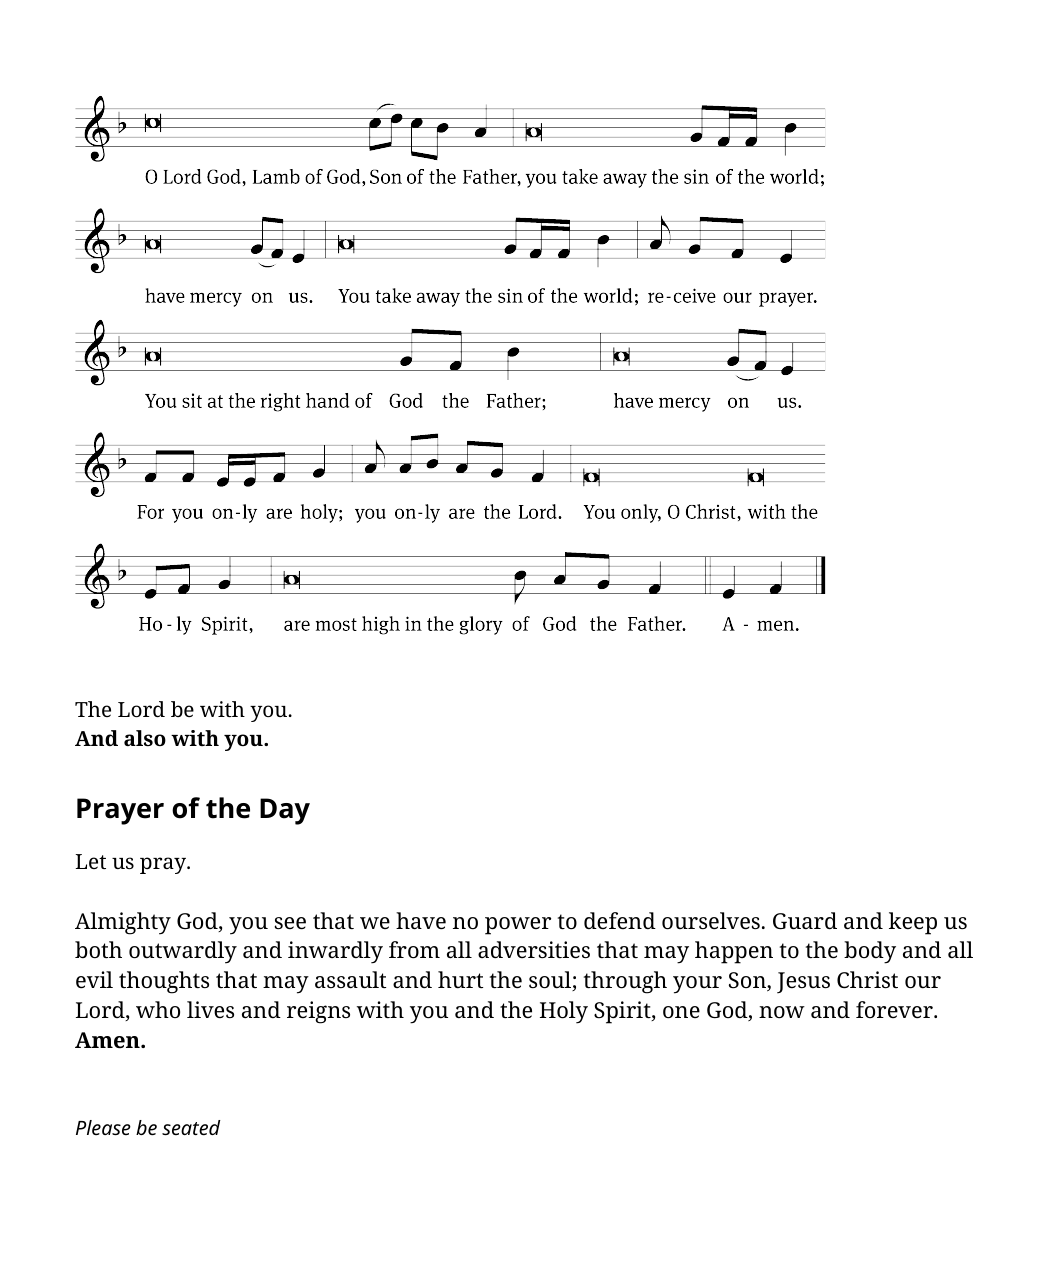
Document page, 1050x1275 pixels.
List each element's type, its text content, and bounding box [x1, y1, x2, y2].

text Let us pray. [75, 847, 975, 876]
text And also with you. [75, 723, 975, 752]
text Almighty God, you see that we have no power to defend ourselves. Guard and keep us both outwardly and inwardly from all adversities that may happen to the body and all evil thoughts that may assault and hurt the soul; through your Son, Jesus Christ our Lord, who lives and reigns with you and the Holy Spirit, one God, now and forever. [75, 906, 975, 1025]
text Amen. [75, 1025, 975, 1055]
text Prayer of the Day [75, 790, 975, 827]
text The Lord be with you. [75, 694, 975, 723]
picture [75, 75, 826, 635]
text Please be seated [75, 1114, 975, 1141]
